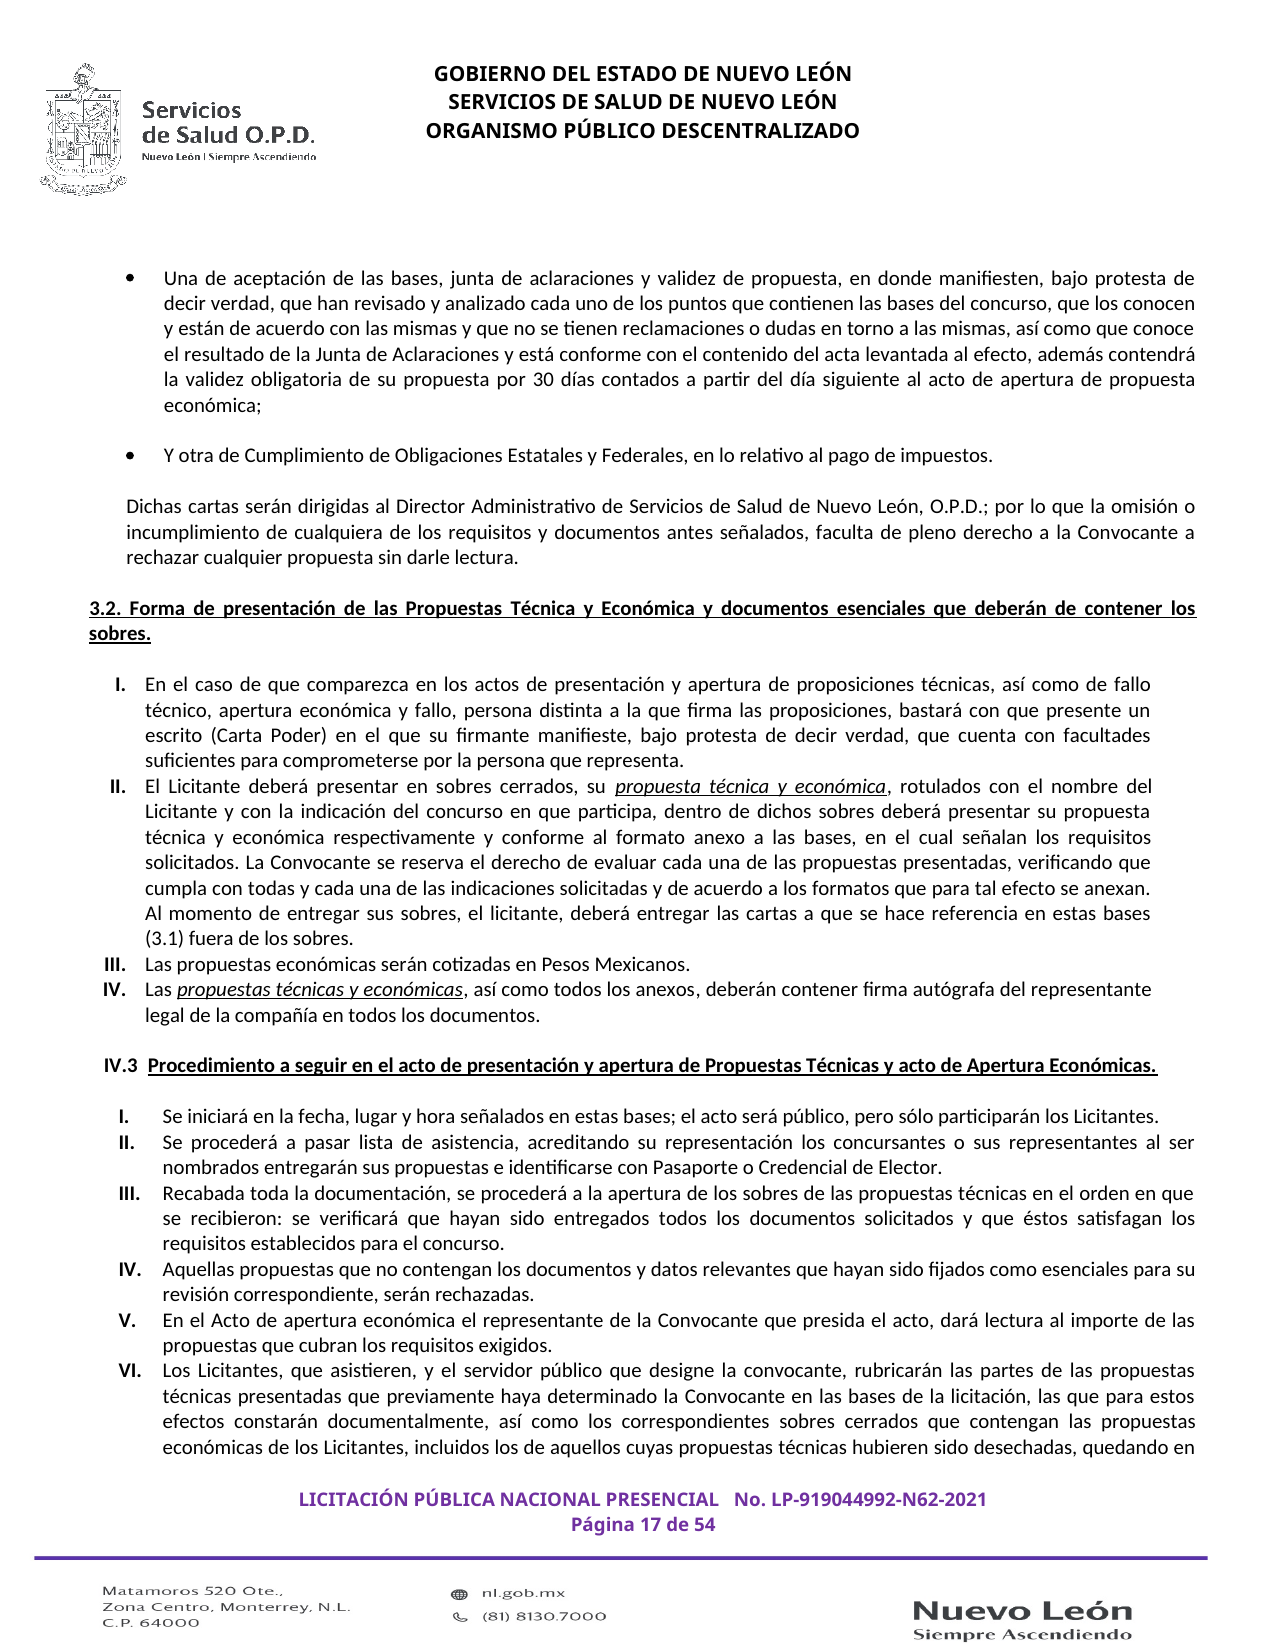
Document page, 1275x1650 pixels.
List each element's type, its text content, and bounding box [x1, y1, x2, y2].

list Recabada toda la documentación, se procederá a la apertura de los sobres de las propuestas técnicas en el orden en que se recibieron: se verificará que hayan sido entregados todos los documentos solicitados y que éstos satisfagan los requisitos establecidos para el concurso. [118, 1180, 1197, 1256]
list Se procederá a pasar lista de asistencia, acreditando su representación los concursantes o sus representantes al ser nombrados entregarán sus propuestas e identificarse con Pasaporte o Credencial de Elector. [118, 1129, 1197, 1180]
list Una de aceptación de las bases, junta de aclaraciones y validez de propuesta, en donde manifiesten, bajo protesta de decir verdad, que han revisado y analizado cada uno de los puntos que contienen las bases del concurso, que los conocen y están de acuerdo con las mismas y que no se tienen reclamaciones o dudas en torno a las mismas, así como que conoce el resultado de la Junta de Aclaraciones y está conforme con el contenido del acta levantada al efecto, además contendrá la validez obligatoria de su propuesta por 30 días contados a partir del día siguiente al acto de apertura de propuesta económica; [126, 265, 1197, 417]
list El Licitante deberá presentar en sobres cerrados, su propuesta técnica y económica, rotulados con el nombre del Licitante y con la indicación del concurso en que participa, dentro de dichos sobres deberá presentar su propuesta técnica y económica respectivamente y conforme al formato anexo a las bases, en el cual señalan los requisitos solicitados. La Convocante se reserva el derecho de evaluar cada una de las propuestas presentadas, verificando que cumpla con todas y cada una de las indicaciones solicitadas y de acuerdo a los formatos que para tal efecto se anexan. Al momento de entregar sus sobres, el licitante, deberá entregar las cartas a que se hace referencia en estas bases (3.1) fuera de los sobres. [126, 773, 1153, 951]
picture [29, 1553, 1207, 1644]
list Las propuestas económicas serán cotizadas en Pesos Mexicanos. [126, 951, 1153, 976]
text 3.2. Forma de presentación de las Propuestas Técnica y Económica y documentos esenciales que deberán de contener los sobres. [89, 595, 1197, 617]
list Y otra de Cumplimiento de Obligaciones Estatales y Federales, en lo relativo al pago de impuestos. [126, 443, 1197, 468]
list En el Acto de apertura económica el representante de la Convocante que presida el acto, dará lectura al importe de las propuestas que cubran los requisitos exigidos. [118, 1307, 1197, 1358]
list Aquellas propuestas que no contengan los documentos y datos relevantes que hayan sido fijados como esenciales para su revisión correspondiente, serán rechazadas. [118, 1256, 1197, 1307]
list Se iniciará en la fecha, lugar y hora señalados en estas bases; el acto será público, pero sólo participarán los Licitantes. [118, 1103, 1197, 1129]
text 3.2. Forma de presentación de las Propuestas Técnica y Económica y documentos esenciales que deberán de contener los sobres. [89, 618, 1197, 646]
picture [4, 6, 351, 252]
list Las propuestas técnicas y económicas, así como todos los anexos, deberán contener firma autógrafa del representante legal de la compañía en todos los documentos. [126, 976, 1153, 1027]
list Procedimiento a seguir en el acto de presentación y apertura de Propuestas Técnicas y acto de Apertura Económicas. [103, 1053, 1197, 1078]
list Dichas cartas serán dirigidas al Director Administrativo de Servicios de Salud de Nuevo León, O.P.D.; por lo que la omisión o incumplimiento de cualquiera de los requisitos y documentos antes señalados, faculta de pleno derecho a la Convocante a rechazar cualquier propuesta sin darle lectura. [126, 493, 1197, 570]
list En el caso de que comparezca en los actos de presentación y apertura de proposiciones técnicas, así como de fallo técnico, apertura económica y fallo, persona distinta a la que firma las proposiciones, bastará con que presente un escrito (Carta Poder) en el que su firmante manifieste, bajo protesta de decir verdad, que cuenta con facultades suficientes para comprometerse por la persona que representa. [126, 671, 1153, 773]
